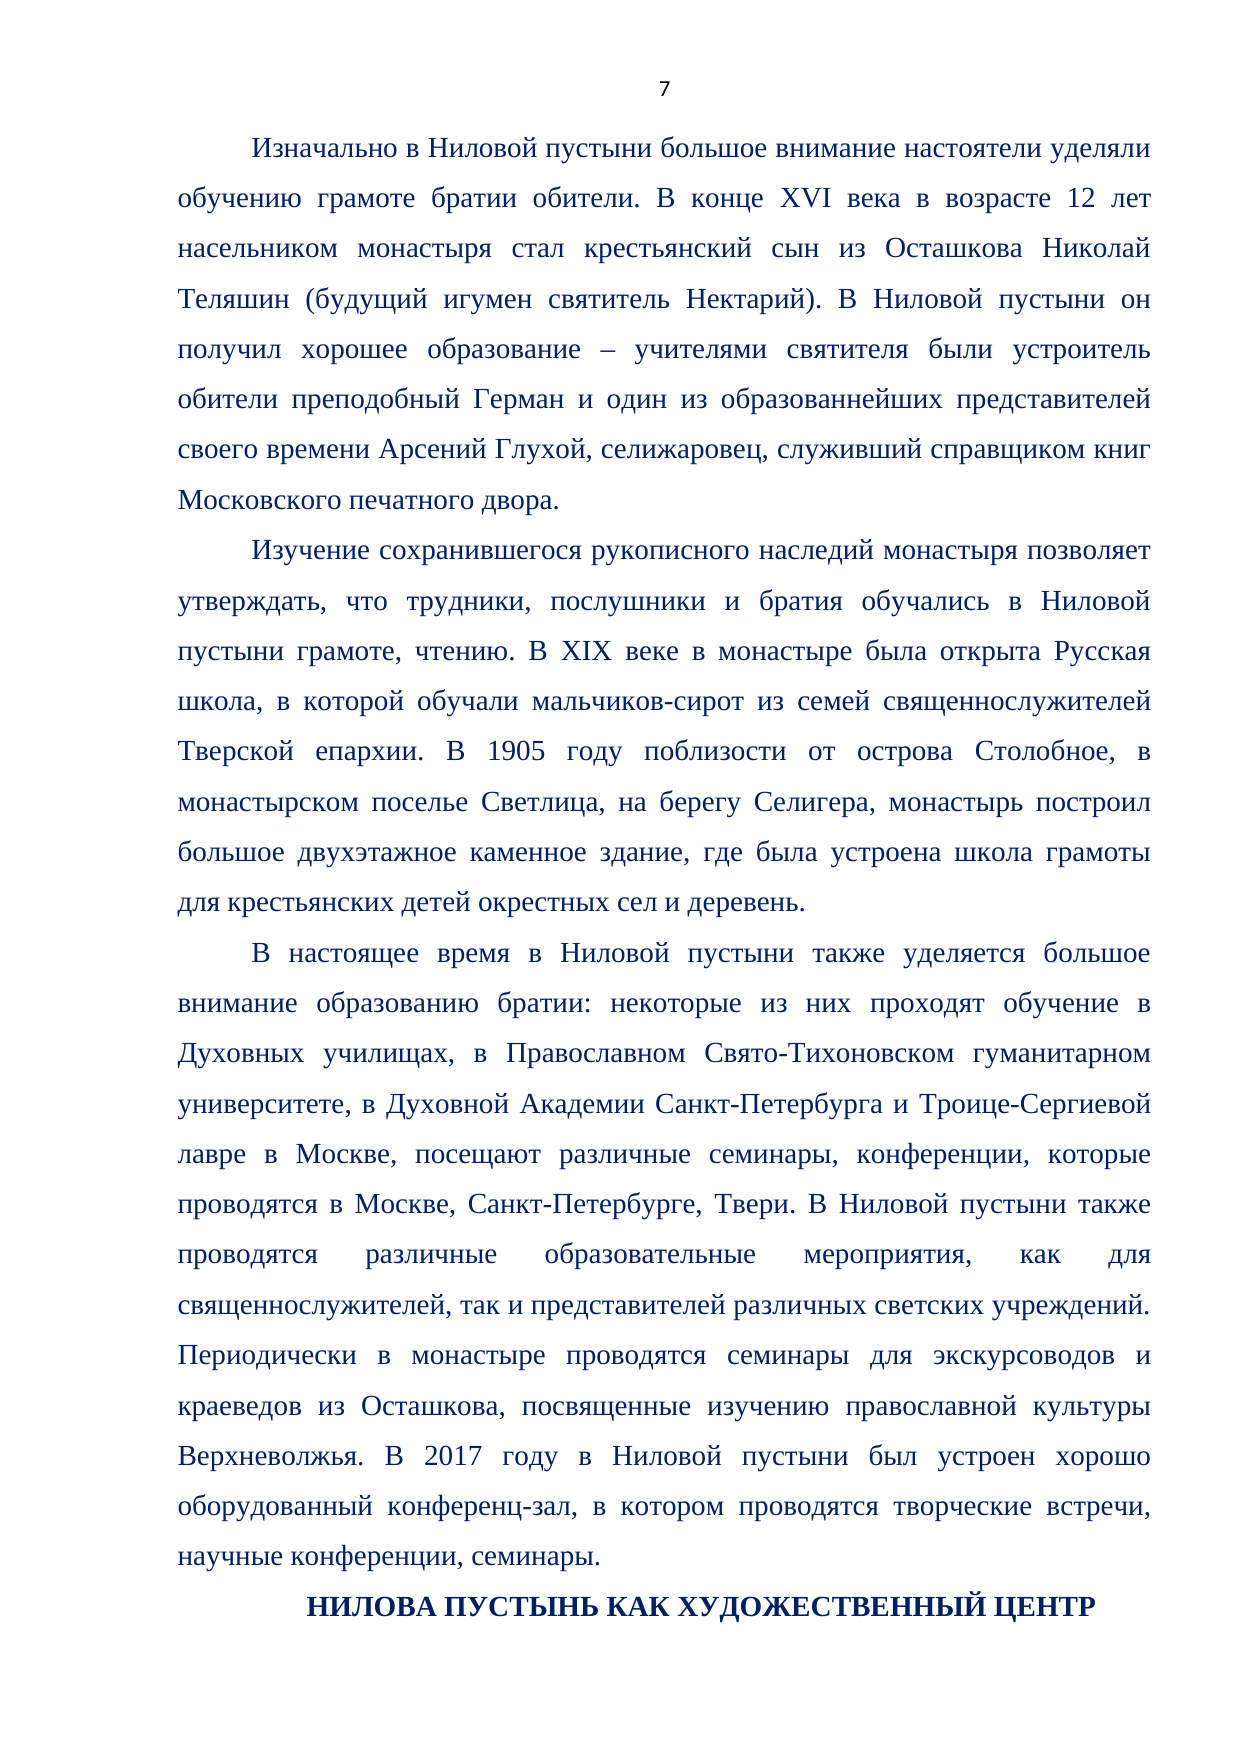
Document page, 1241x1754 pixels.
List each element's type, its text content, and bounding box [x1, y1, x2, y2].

text Изучение сохранившегося рукописного наследий монастыря позволяет утверждать, что трудники, послушники и братия обучались в Ниловой пустыни грамоте, чтению. В XIX веке в монастыре была открыта Русская школа, в которой обучали мальчиков-сирот из семей священнослужителей Тверской епархии. В 1905 году поблизости от острова Столобное, в монастырском поселье Светлица, на берегу Селигера, монастырь построил большое двухэтажное каменное здание, где была устроена школа грамоты для крестьянских детей окрестных сел и деревень. [177, 532, 1152, 918]
text В настоящее время в Ниловой пустыни также уделяется большое внимание образованию братии: некоторые из них проходят обучение в Духовных училищах, в Православном Свято-Тихоновском гуманитарном университете, в Духовной Академии Санкт-Петербурга и Троице-Сергиевой лавре в Москве, посещают различные семинары, конференции, которые проводятся в Москве, Санкт-Петербурге, Твери. В Ниловой пустыни также проводятся различные образовательные мероприятия, как для священнослужителей, так и представителей различных светских учреждений. Периодически в монастыре проводятся семинары для экскурсоводов и краеведов из Осташкова, посвященные изучению православной культуры Верхневолжья. В 2017 году в Ниловой пустыни был устроен хорошо оборудованный конференц-зал, в котором проводятся творческие встречи, научные конференции, семинары. [177, 935, 1152, 1572]
text Изначально в Ниловой пустыни большое внимание настоятели уделяли обучению грамоте братии обители. В конце XVI века в возрасте 12 лет насельником монастыря стал крестьянский сын из Осташкова Николай Теляшин (будущий игумен святитель Нектарий). В Ниловой пустыни он получил хорошее образование – учителями святителя были устроитель обители преподобный Герман и один из образованнейших представителей своего времени Арсений Глухой, селижаровец, служивший справщиком книг Московского печатного двора. [177, 130, 1152, 516]
text НИЛОВА ПУСТЫНЬ КАК ХУДОЖЕСТВЕННЫЙ ЦЕНТР [177, 1589, 1152, 1622]
